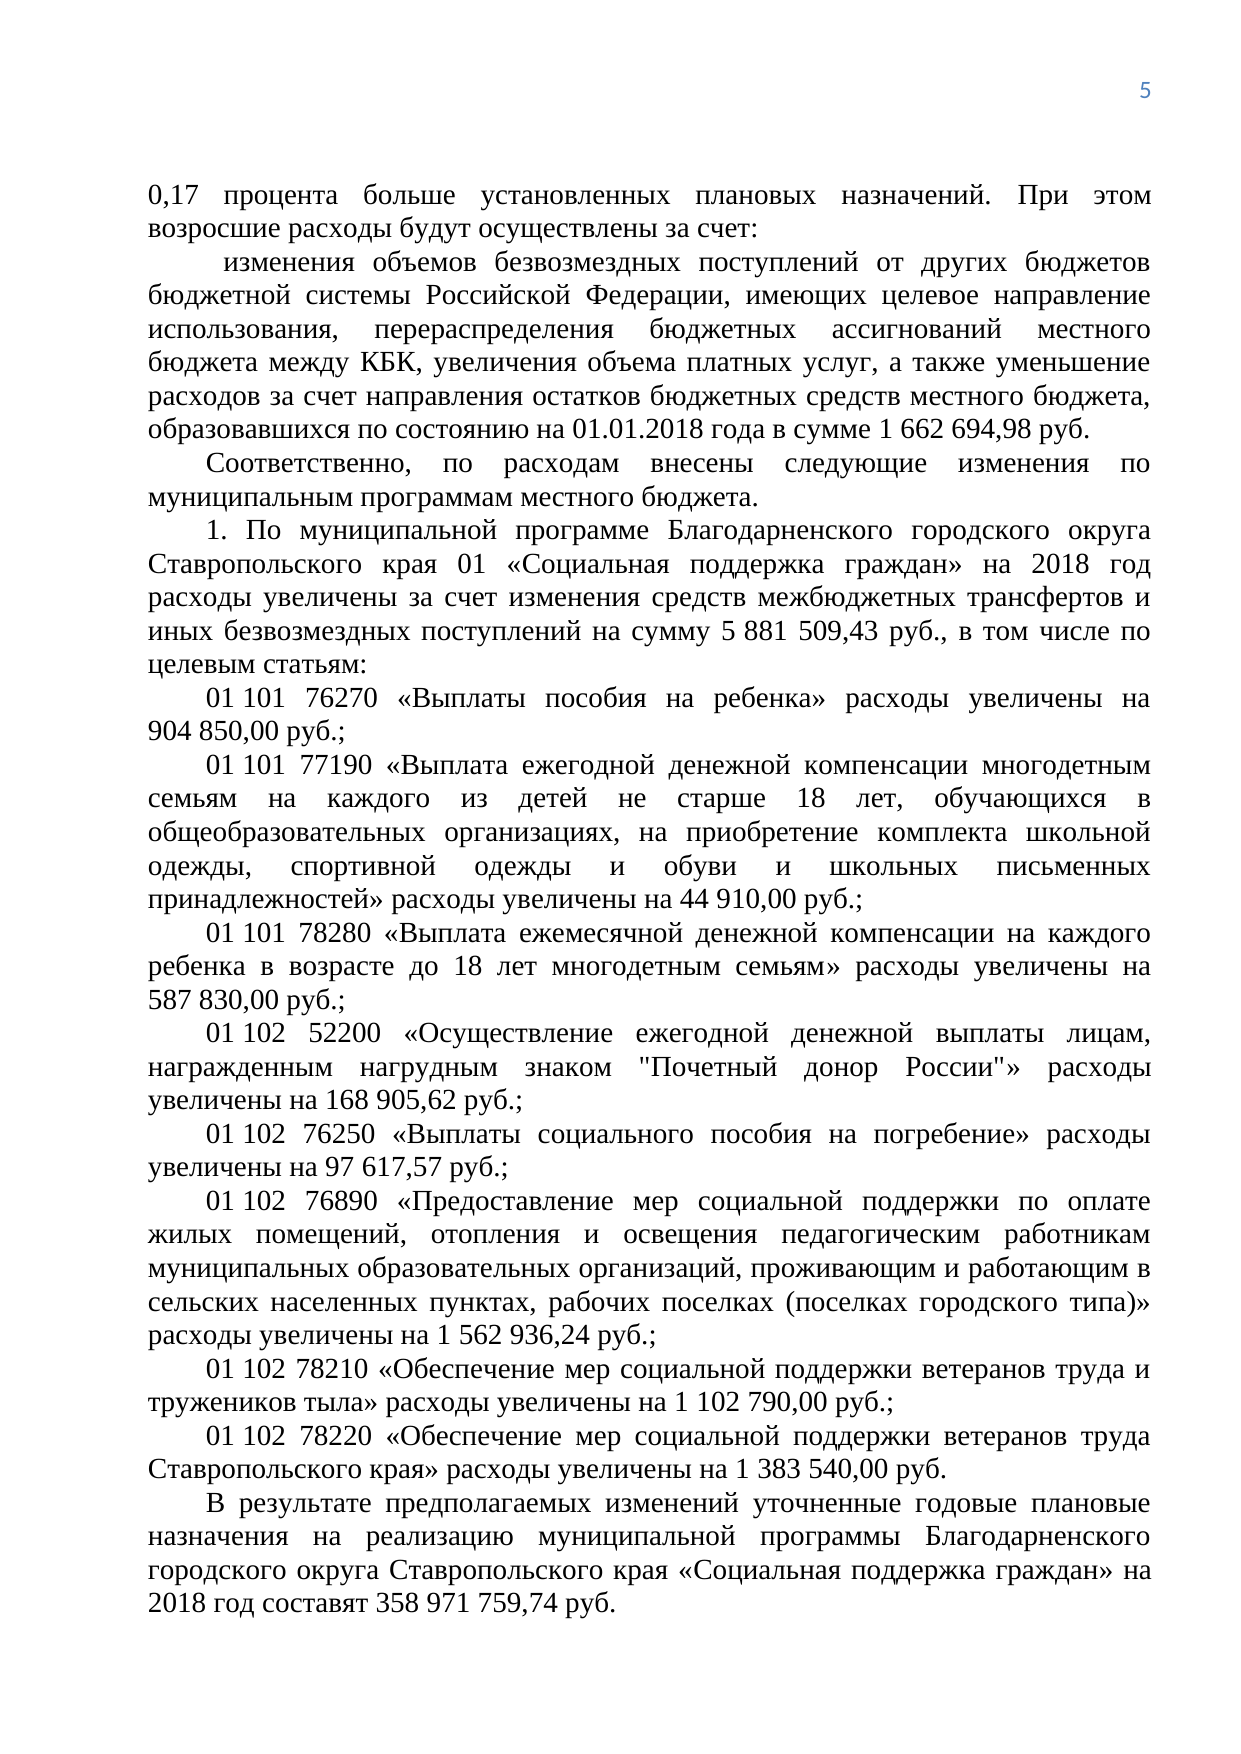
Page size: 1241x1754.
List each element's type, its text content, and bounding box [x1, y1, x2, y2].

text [148, 177, 1152, 244]
text изменения объемов безвозмездных поступлений от других бюджетов бюджетной системы Российской Федерации, имеющих целевое направление использования, перераспределения бюджетных ассигнований местного бюджета между КБК, увеличения объема платных услуг, а также уменьшение расходов за счет направления остатков бюджетных средств местного бюджета, образовавшихся по состоянию на 01.01.2018 года в сумме 1 662 694,98 руб. [148, 244, 1152, 445]
text 01 102 76250 «Выплаты социального пособия на погребение» расходы увеличены на 97 617,57 руб.; [148, 1116, 1152, 1183]
text 01 102 76890 «Предоставление мер социальной поддержки по оплате жилых помещений, отопления и освещения педагогическим работникам муниципальных образовательных организаций, проживающим и работающим в сельских населенных пунктах, рабочих поселках (поселках городского типа)» расходы увеличены на 1 562 936,24 руб.; [148, 1183, 1152, 1351]
text В результате предполагаемых изменений уточненные годовые плановые назначения на реализацию муниципальной программы Благодарненского городского округа Ставропольского края «Социальная поддержка граждан» на 2018 год составят 358 971 759,74 руб. [148, 1485, 1152, 1619]
text 01 102 78210 «Обеспечение мер социальной поддержки ветеранов труда и тружеников тыла» расходы увеличены на 1 102 790,00 руб.; [148, 1351, 1152, 1418]
text 01 101 76270 «Выплаты пособия на ребенка» расходы увеличены на 904 850,00 руб.; [148, 680, 1152, 747]
text 01 102 78220 «Обеспечение мер социальной поддержки ветеранов труда Ставропольского края» расходы увеличены на 1 383 540,00 руб. [148, 1418, 1152, 1485]
text 1. По муниципальной программе Благодарненского городского округа Ставропольского края 01 «Социальная поддержка граждан» на 2018 год расходы увеличены за счет изменения средств межбюджетных трансфертов и иных безвозмездных поступлений на сумму 5 881 509,43 руб., в том числе по целевым статьям: [148, 512, 1152, 680]
text 01 101 78280 «Выплата ежемесячной денежной компенсации на каждого ребенка в возрасте до 18 лет многодетным семьям» расходы увеличены на 587 830,00 руб.; [148, 915, 1152, 1015]
text 01 101 77190 «Выплата ежегодной денежной компенсации многодетным семьям на каждого из детей не старше 18 лет, обучающихся в общеобразовательных организациях, на приобретение комплекта школьной одежды, спортивной одежды и обуви и школьных письменных принадлежностей» расходы увеличены на 44 910,00 руб.; [148, 747, 1152, 915]
text 01 102 52200 «Осуществление ежегодной денежной выплаты лицам, награжденным нагрудным знаком "Почетный донор России"» расходы увеличены на 168 905,62 руб.; [148, 1015, 1152, 1116]
text Соответственно, по расходам внесены следующие изменения по муниципальным программам местного бюджета. [148, 445, 1152, 512]
